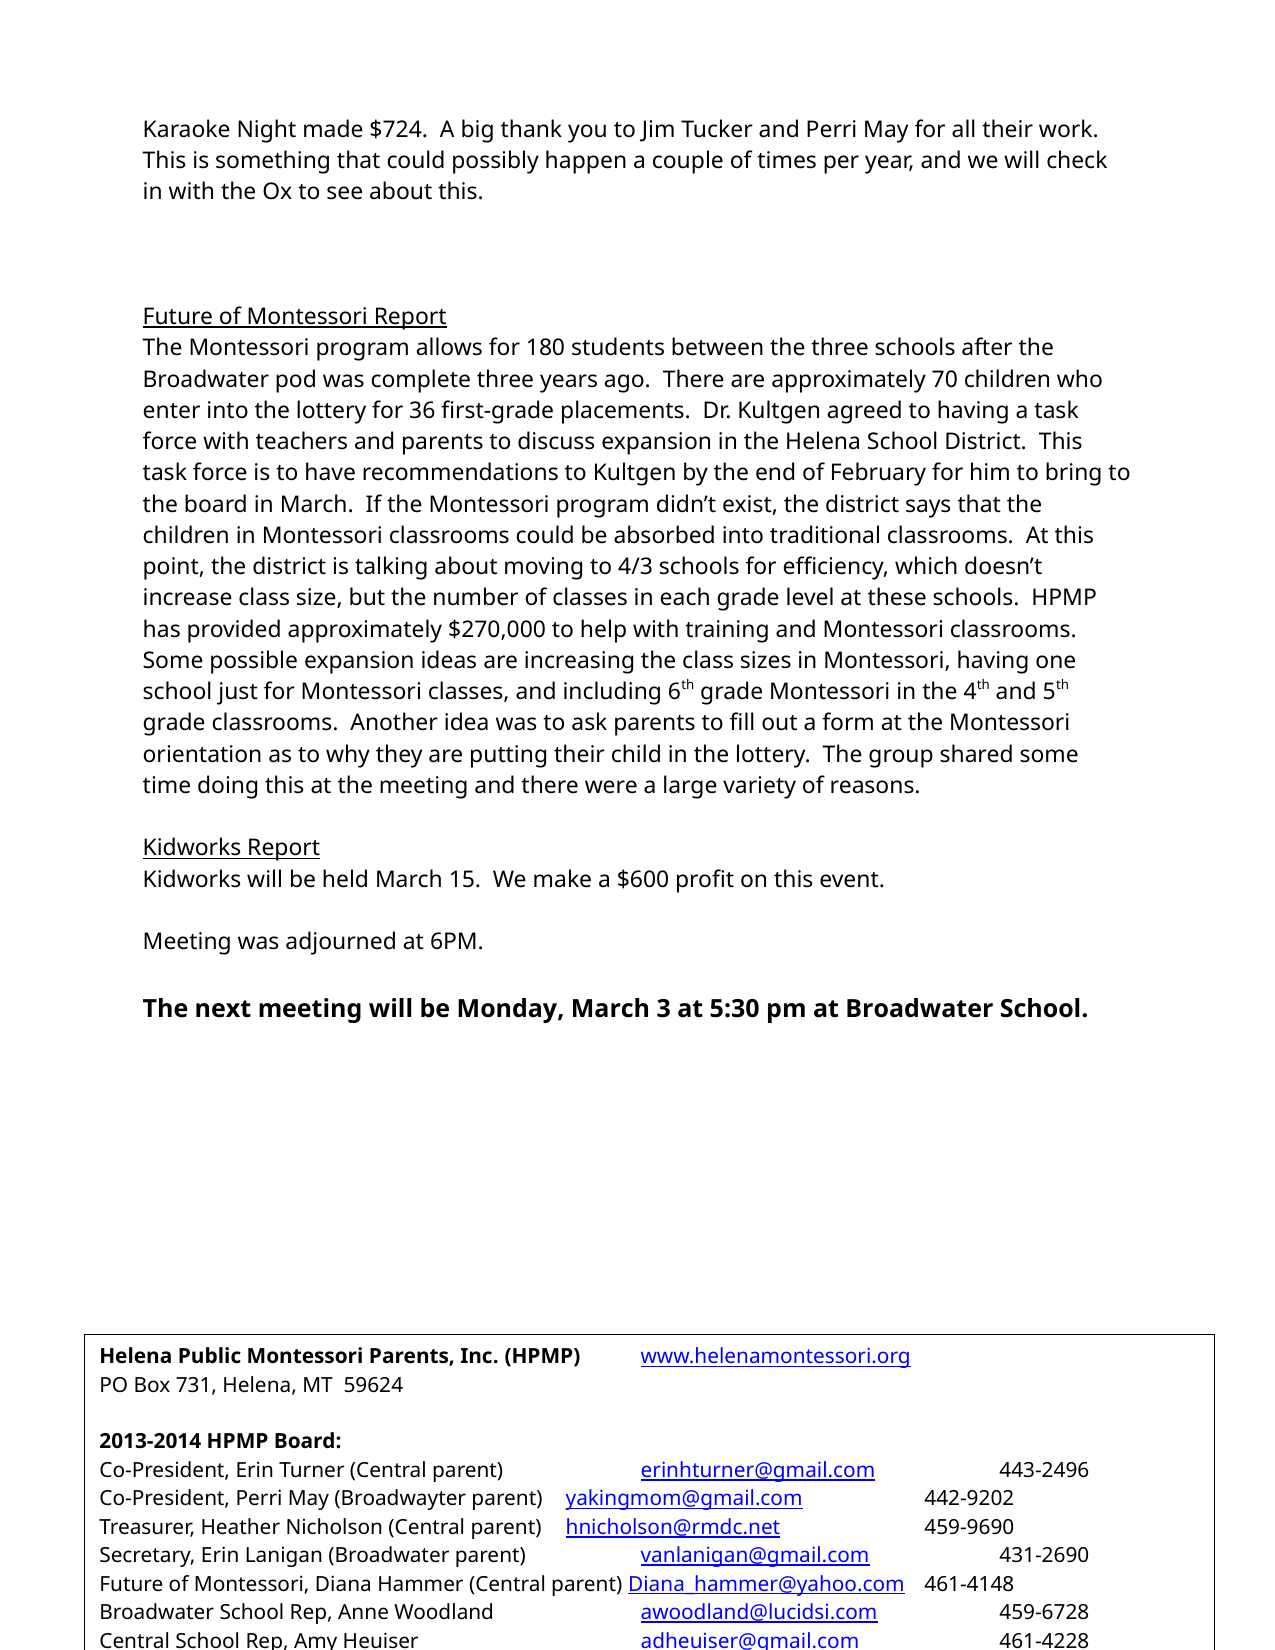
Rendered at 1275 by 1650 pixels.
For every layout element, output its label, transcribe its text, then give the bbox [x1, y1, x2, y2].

text Kidworks will be held March 15. We make a $600 profit on this event. [142, 862, 1132, 894]
text Future of Montessori Report [142, 300, 1132, 331]
text Kidworks Report [142, 831, 1132, 862]
text The Montessori program allows for 180 students between the three schools after the Broadwater pod was complete three years ago. There are approximately 70 children who enter into the lottery for 36 first-grade placements. Dr. Kultgen agreed to having a task force with teachers and parents to discuss expansion in the Helena School District. This task force is to have recommendations to Kultgen by the end of February for him to bring to the board in March. If the Montessori program didn’t exist, the district says that the children in Montessori classrooms could be absorbed into traditional classrooms. At this point, the district is talking about moving to 4/3 schools for efficiency, which doesn’t increase class size, but the number of classes in each grade level at these schools. HPMP has provided approximately $270,000 to help with training and Montessori classrooms. Some possible expansion ideas are increasing the class sizes in Montessori, having one school just for Montessori classes, and including 6th grade Montessori in the 4th and 5th grade classrooms. Another idea was to ask parents to fill out a form at the Montessori orientation as to why they are putting their child in the lottery. The group shared some time doing this at the meeting and there were a large variety of reasons. [142, 331, 1132, 800]
text Meeting was adjourned at 6PM. [142, 925, 1132, 956]
text Karaoke Night made $724. A big thank you to Jim Tucker and Perri May for all their work. This is something that could possibly happen a couple of times per year, and we will check in with the Ox to see about this. [142, 112, 1132, 206]
text The next meeting will be Monday, March 3 at 5:30 pm at Broadwater School. [142, 990, 1132, 1024]
